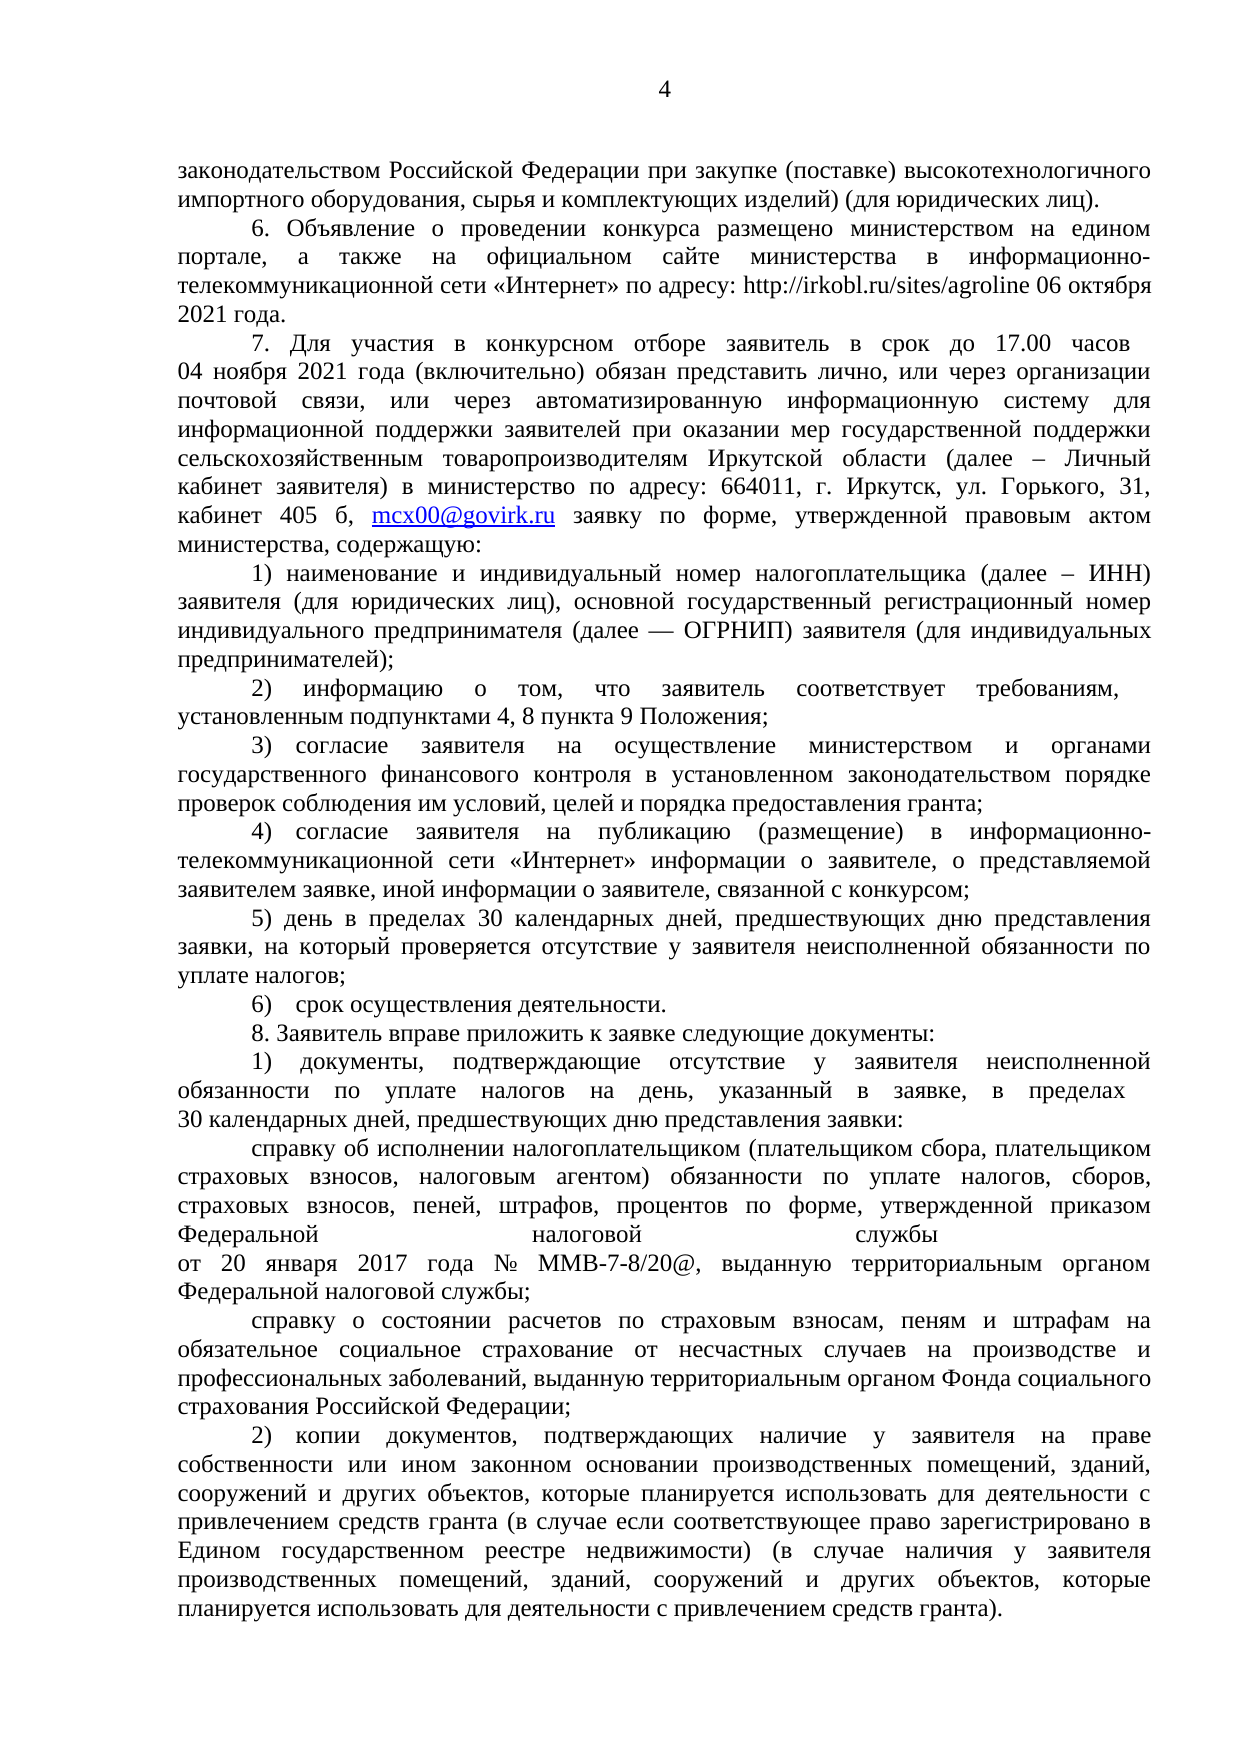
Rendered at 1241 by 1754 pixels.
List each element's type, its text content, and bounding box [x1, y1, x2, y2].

text 5) день в пределах 30 календарных дней, предшествующих дню представления заявки, на который проверяется отсутствие у заявителя неисполненной обязанности по уплате налогов; [177, 903, 1152, 989]
text 1) документы, подтверждающие отсутствие у заявителя неисполненной обязанности по уплате налогов на день, указанный в заявке, в пределах 30 календарных дней, предшествующих дню представления заявки: [177, 1046, 1152, 1133]
text 7. Для участия в конкурсном отборе заявитель в срок до 17.00 часов 04 ноября 2021 года (включительно) обязан представить лично, или через организации почтовой связи, или через автоматизированную информационную систему для информационной поддержки заявителей при оказании мер государственной поддержки сельскохозяйственным товаропроизводителям Иркутской области (далее – Личный кабинет заявителя) в министерство по адресу: 664011, г. Иркутск, ул. Горького, 31, кабинет 405 б, mcx00@govirk.ru заявку по форме, утвержденной правовым актом министерства, содержащую: [177, 328, 1152, 558]
text 1) наименование и индивидуальный номер налогоплательщика (далее – ИНН) заявителя (для юридических лиц), основной государственный регистрационный номер индивидуального предпринимателя (далее — ОГРНИП) заявителя (для индивидуальных предпринимателей); [177, 558, 1152, 673]
text 4) согласие заявителя на публикацию (размещение) в информационно-телекоммуникационной сети «Интернет» информации о заявителе, о представляемой заявителем заявке, иной информации о заявителе, связанной с конкурсом; [177, 816, 1152, 903]
text 6) срок осуществления деятельности. [177, 989, 1152, 1018]
text справку об исполнении налогоплательщиком (плательщиком сбора, плательщиком страховых взносов, налоговым агентом) обязанности по уплате налогов, сборов, страховых взносов, пеней, штрафов, процентов по форме, утвержденной приказом Федеральной налоговой службы от 20 января 2017 года № ММВ-7-8/20@, выданную территориальным органом Федеральной налоговой службы; [177, 1133, 1152, 1305]
text 8. Заявитель вправе приложить к заявке следующие документы: [177, 1018, 1152, 1046]
text 2) информацию о том, что заявитель соответствует требованиям, установленным подпунктами 4, 8 пункта 9 Положения; [177, 673, 1152, 730]
text 3) согласие заявителя на осуществление министерством и органами государственного финансового контроля в установленном законодательством порядке проверок соблюдения им условий, целей и порядка предоставления гранта; [177, 730, 1152, 816]
text 6. Объявление о проведении конкурса размещено министерством на едином портале, а также на официальном сайте министерства в информационно-телекоммуникационной сети «Интернет» по адресу: http://irkobl.ru/sites/agroline 06 октября 2021 года. [177, 213, 1152, 328]
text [177, 155, 1152, 213]
text справку о состоянии расчетов по страховым взносам, пеням и штрафам на обязательное социальное страхование от несчастных случаев на производстве и профессиональных заболеваний, выданную территориальным органом Фонда социального страхования Российской Федерации; [177, 1305, 1152, 1420]
text 2) копии документов, подтверждающих наличие у заявителя на праве собственности или ином законном основании производственных помещений, зданий, сооружений и других объектов, которые планируется использовать для деятельности с привлечением средств гранта (в случае если соответствующее право зарегистрировано в Едином государственном реестре недвижимости) (в случае наличия у заявителя производственных помещений, зданий, сооружений и других объектов, которые планируется использовать для деятельности с привлечением средств гранта). [177, 1420, 1152, 1621]
